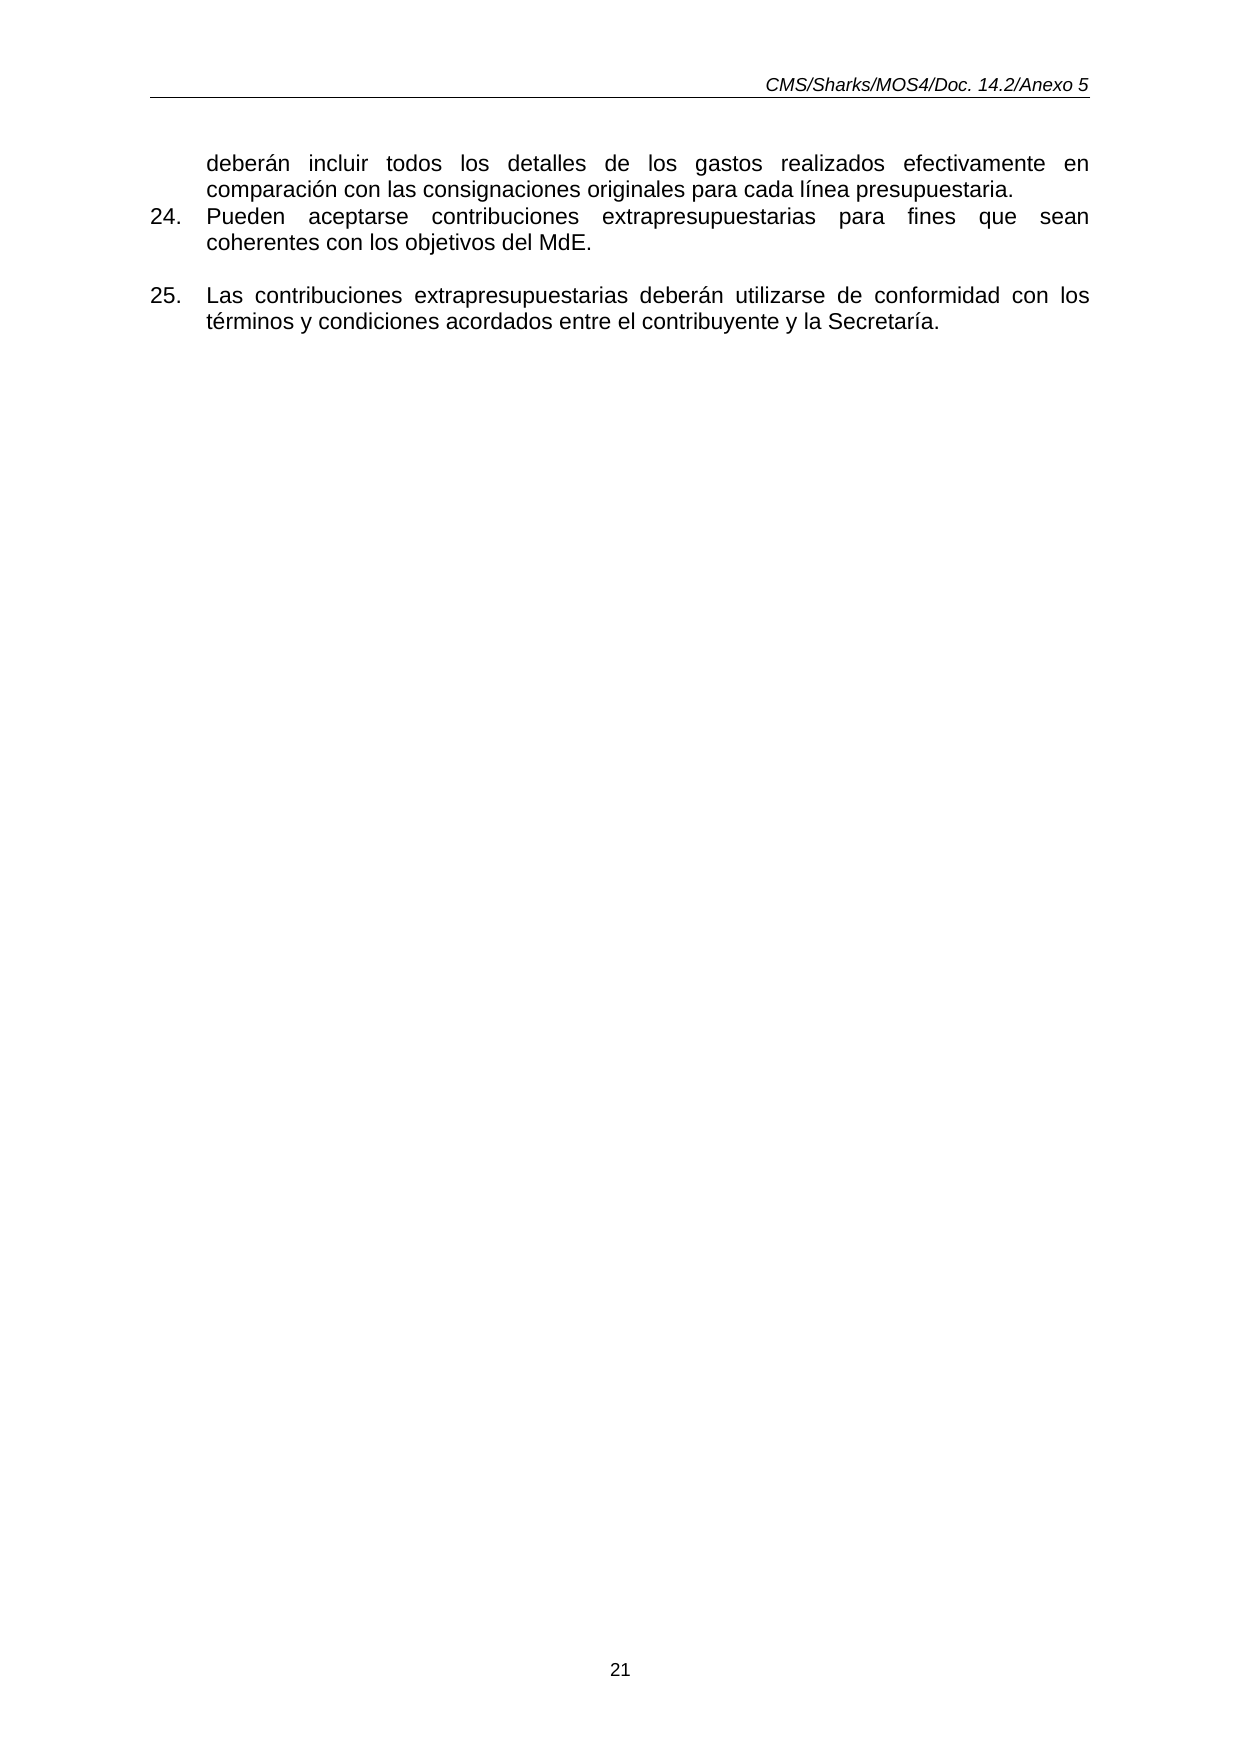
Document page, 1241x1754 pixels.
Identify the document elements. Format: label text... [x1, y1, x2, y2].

list Pueden aceptarse contribuciones extrapresupuestarias para fines que sean coherentes con los objetivos del MdE. [150, 203, 1090, 255]
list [150, 150, 1090, 203]
list Las contribuciones extrapresupuestarias deberán utilizarse de conformidad con los términos y condiciones acordados entre el contribuyente y la Secretaría. [150, 282, 1090, 334]
